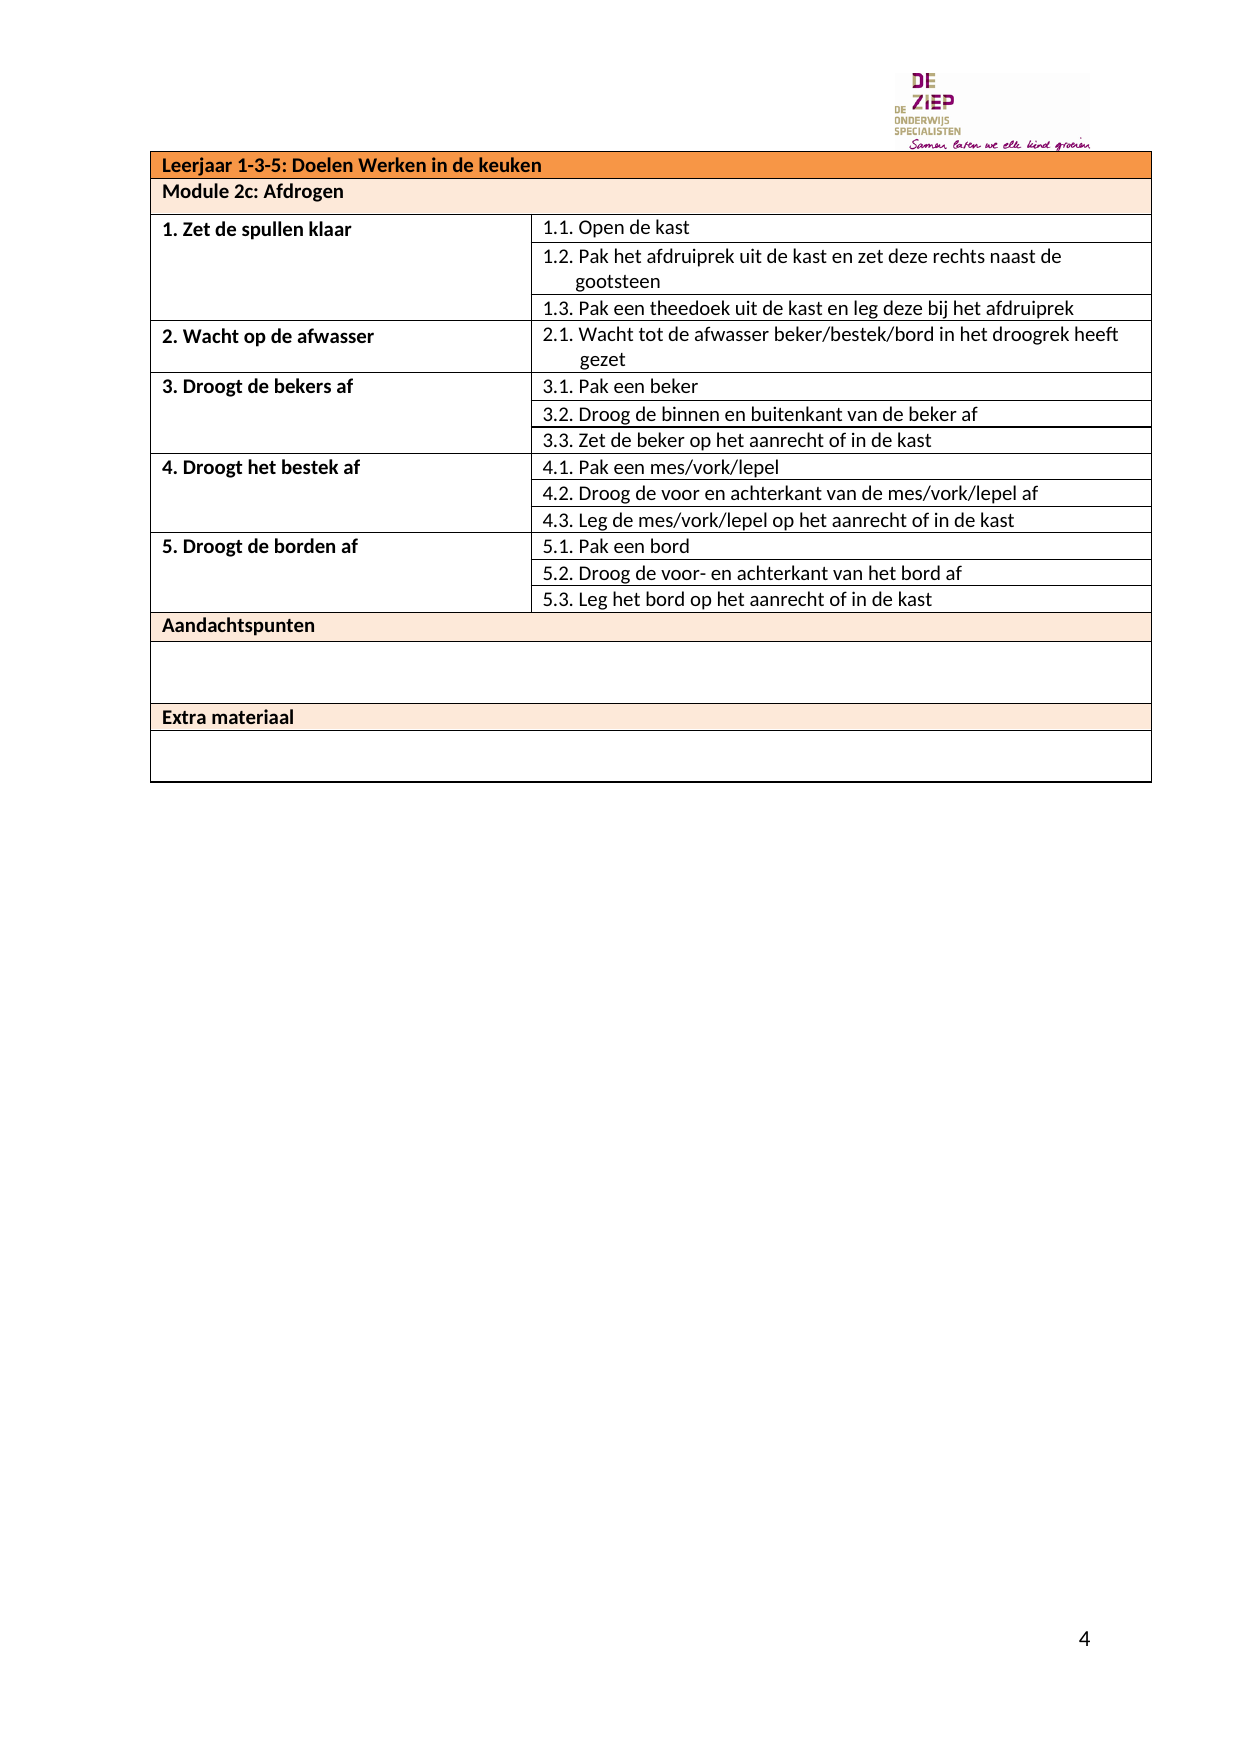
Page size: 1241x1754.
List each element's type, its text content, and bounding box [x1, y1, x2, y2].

table_cell 5.2. Droog de voor- en achterkant van het bord af [532, 560, 1151, 585]
table_cell [151, 428, 531, 453]
table_cell 1.1. Open de kast [532, 215, 1151, 242]
table_cell 3.1. Pak een beker [532, 373, 1151, 400]
table_cell 2.1. Wacht tot de afwasser beker/bestek/bord in het droogrek heeft gezet [532, 321, 1151, 372]
table_cell 4.1. Pak een mes/vork/lepel [532, 454, 1151, 479]
picture [894, 73, 1091, 151]
table_cell [151, 642, 1151, 703]
table_cell 5.3. Leg het bord op het aanrecht of in de kast [532, 586, 1151, 612]
table_cell 5.1. Pak een bord [532, 533, 1151, 559]
table_cell 5. Droogt de borden af [151, 533, 531, 612]
table_cell 1. Zet de spullen klaar [151, 215, 531, 320]
table_cell 1.2. Pak het afdruiprek uit de kast en zet deze rechts naast de gootsteen [532, 243, 1151, 294]
table_cell 1.3. Pak een theedoek uit de kast en leg deze bij het afdruiprek [532, 295, 1151, 320]
table_cell 3.2. Droog de binnen en buitenkant van de beker af [532, 401, 1151, 426]
table_cell 3. Droogt de bekers af [151, 373, 531, 426]
table_cell Aandachtspunten [151, 613, 1151, 641]
table_cell Module 2c: Afdrogen [151, 179, 1151, 213]
table_cell 4. Droogt het bestek af [151, 454, 531, 532]
table_cell [151, 731, 1151, 781]
table_cell 2. Wacht op de afwasser [151, 321, 531, 372]
table_header Leerjaar 1-3-5: Doelen Werken in de keuken [151, 152, 1151, 178]
table_cell 4.2. Droog de voor en achterkant van de mes/vork/lepel af [532, 480, 1151, 506]
table_cell Extra materiaal [151, 704, 1151, 729]
table_cell 3.3. Zet de beker op het aanrecht of in de kast [532, 428, 1151, 453]
table_cell 4.3. Leg de mes/vork/lepel op het aanrecht of in de kast [532, 507, 1151, 532]
